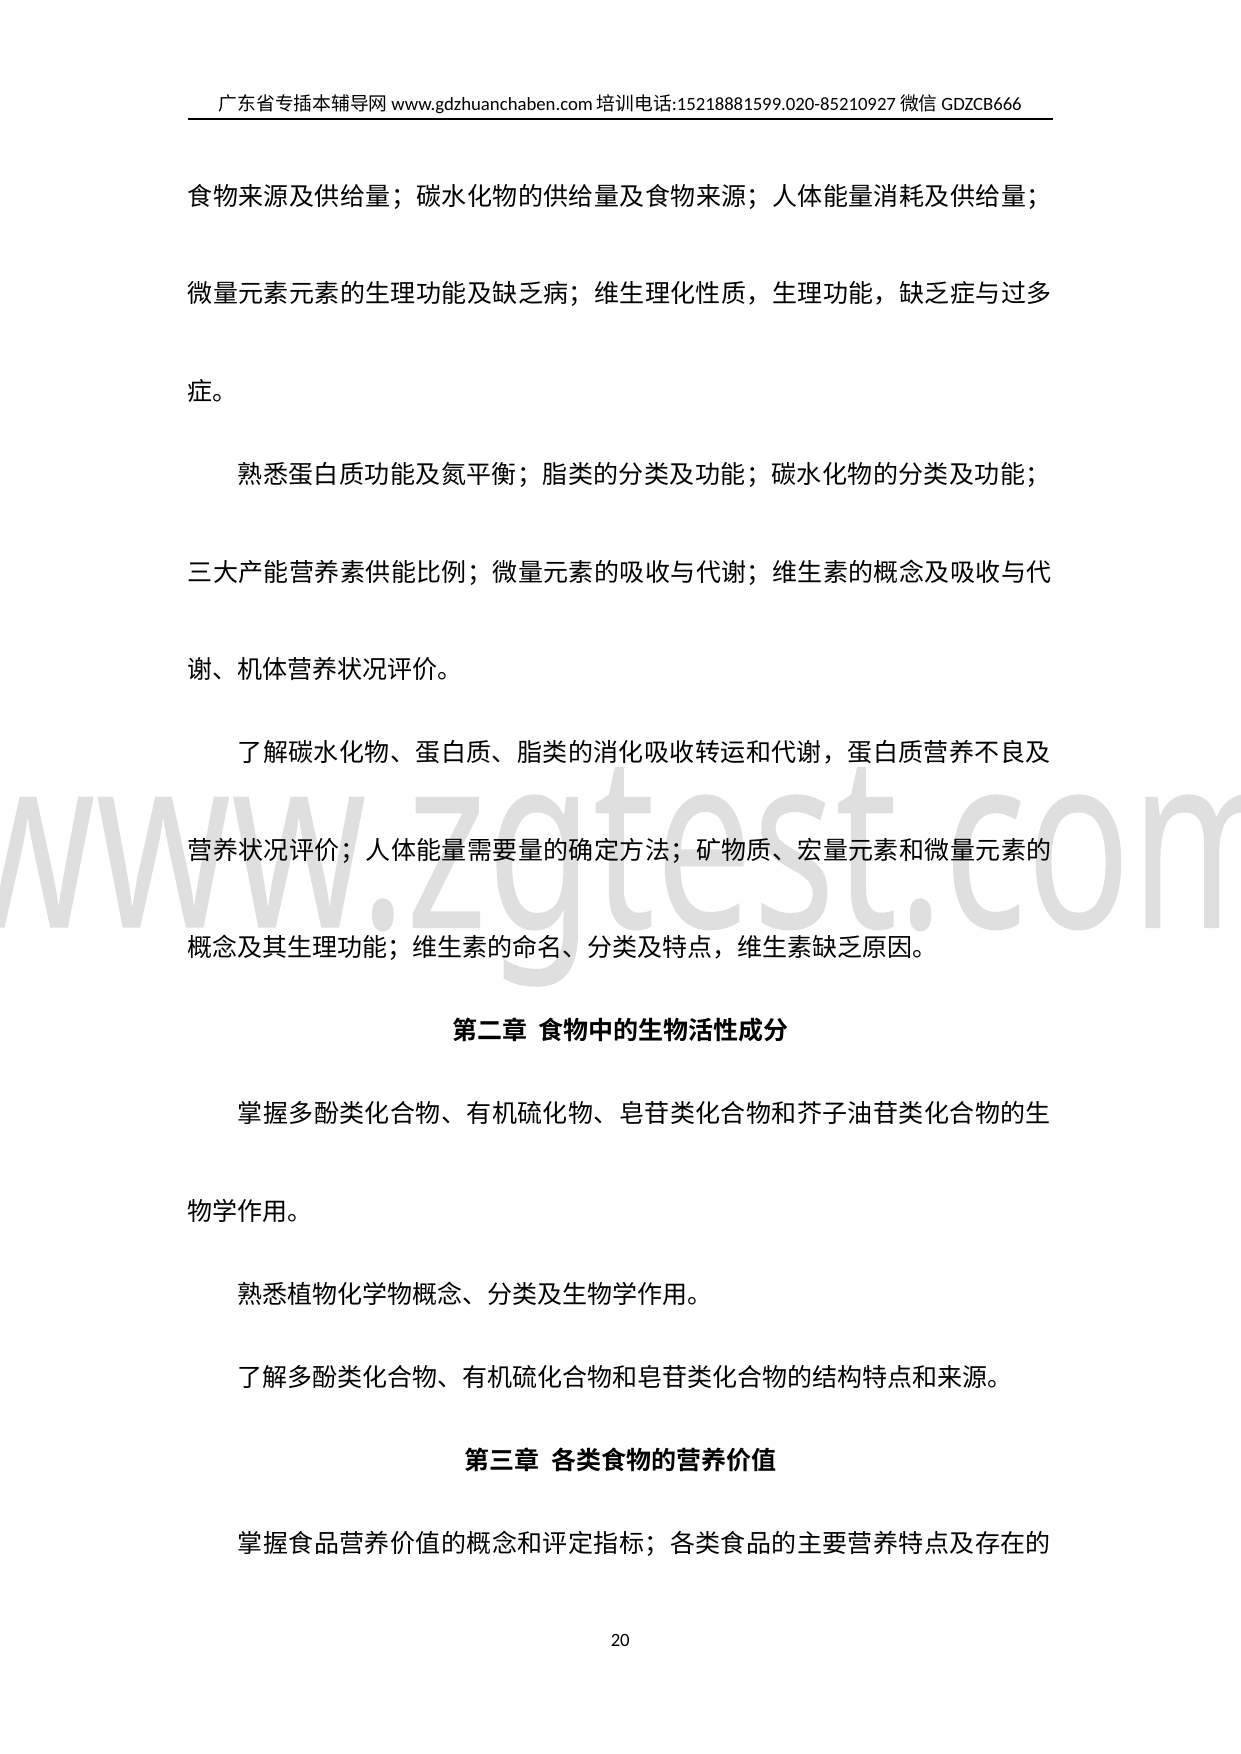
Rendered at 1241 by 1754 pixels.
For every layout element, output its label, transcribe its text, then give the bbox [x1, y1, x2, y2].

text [187, 1509, 1053, 1574]
text 了解碳水化物、蛋白质、脂类的消化吸收转运和代谢，蛋白质营养不良及营养状况评价；人体能量需要量的确定方法；矿物质、宏量元素和微量元素的概念及其生理功能；维生素的命名、分类及特点，维生素缺乏原因。 [187, 718, 1053, 978]
text 第三章 各类食物的营养价值 [187, 1426, 1053, 1491]
text 掌握多酚类化合物、有机硫化物、皂苷类化合物和芥子油苷类化合物的生物学作用。 [187, 1079, 1053, 1242]
text 熟悉蛋白质功能及氮平衡；脂类的分类及功能；碳水化物的分类及功能；三大产能营养素供能比例；微量元素的吸收与代谢；维生素的概念及吸收与代谢、机体营养状况评价。 [187, 440, 1053, 700]
text 了解多酚类化合物、有机硫化合物和皂苷类化合物的结构特点和来源。 [187, 1343, 1053, 1408]
text 第二章 食物中的生物活性成分 [187, 996, 1053, 1061]
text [187, 162, 1053, 422]
text 熟悉植物化学物概念、分类及生物学作用。 [187, 1260, 1053, 1325]
